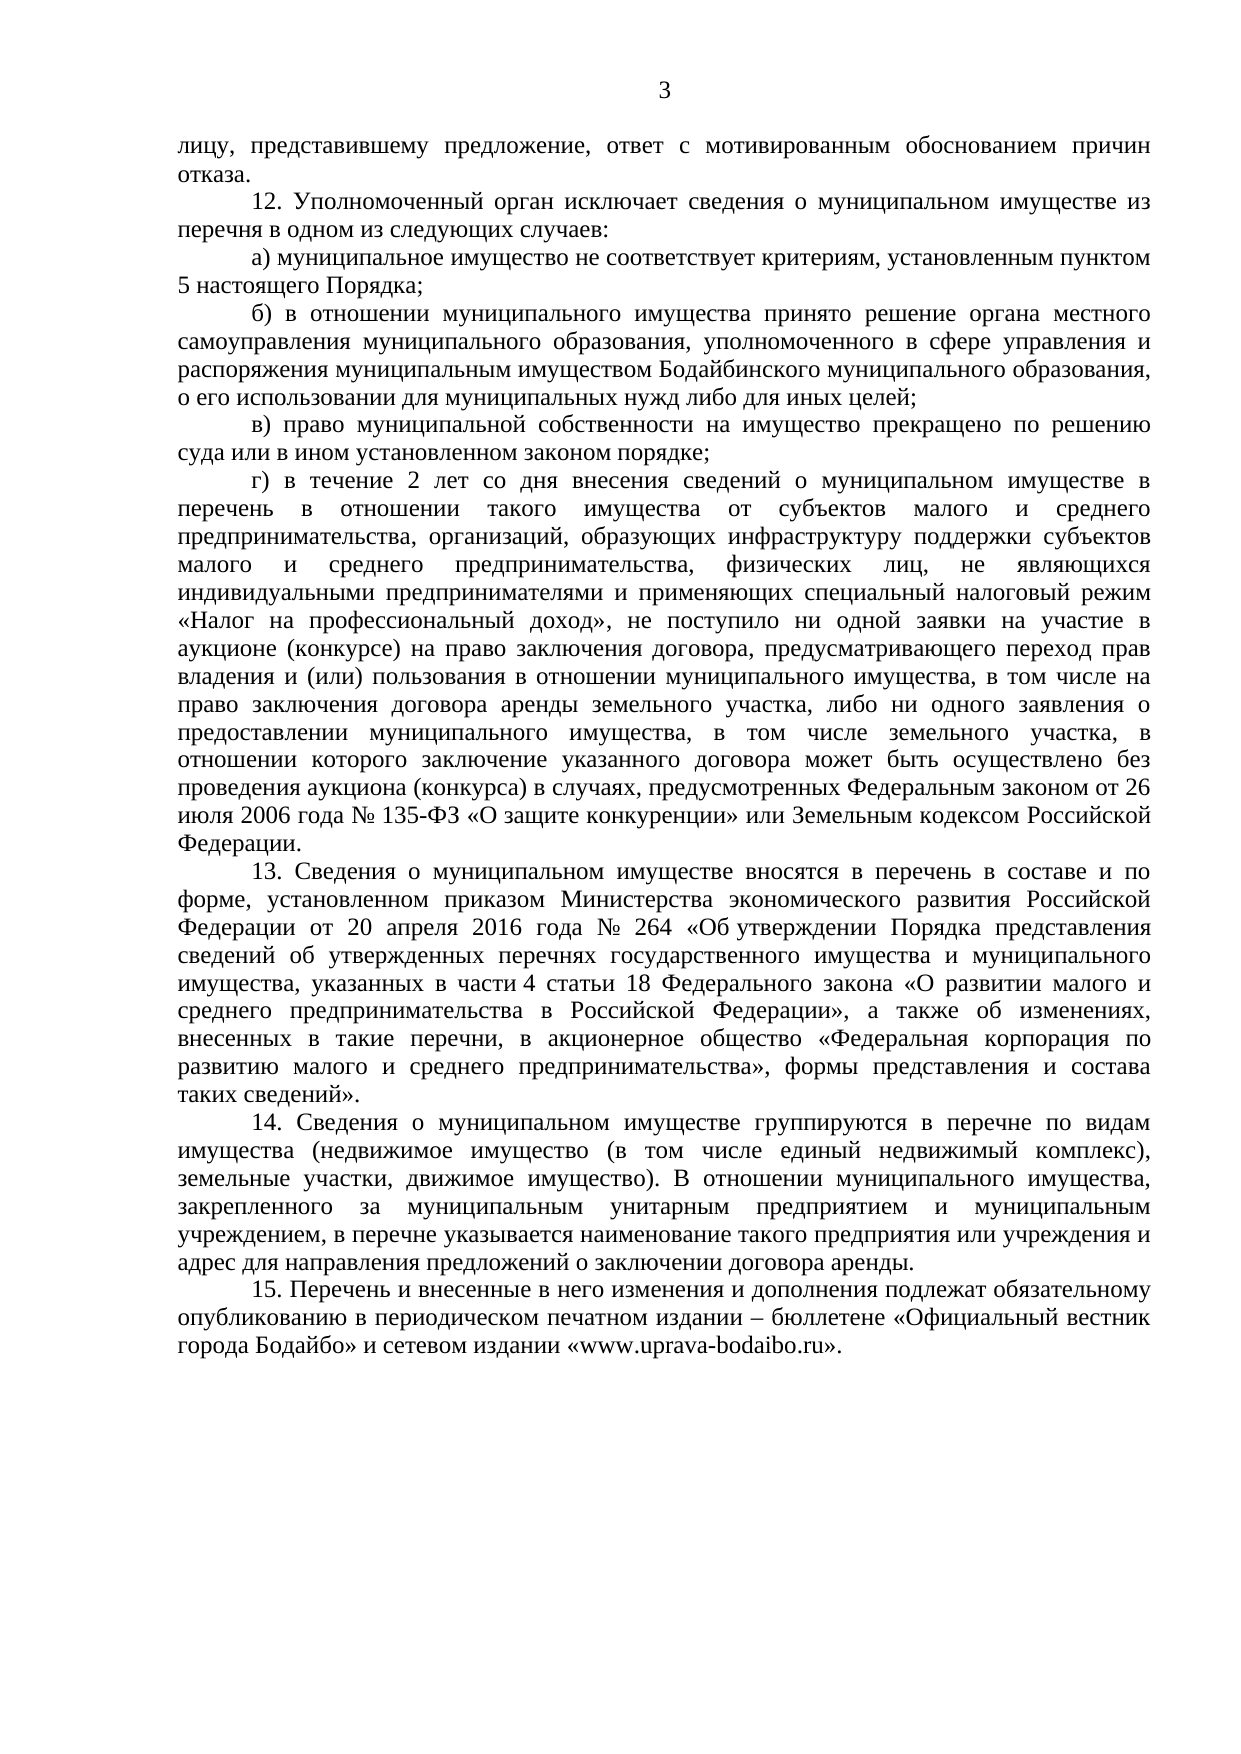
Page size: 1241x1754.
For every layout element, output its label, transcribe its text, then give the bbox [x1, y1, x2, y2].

text в) право муниципальной собственности на имущество прекращено по решению суда или в ином установленном законом порядке; [177, 411, 1152, 466]
text 13. Сведения о муниципальном имуществе вносятся в перечень в составе и по форме, установленном приказом Министерства экономического развития Российской Федерации от 20 апреля 2016 года № 264 «Об утверждении Порядка представления сведений об утвержденных перечнях государственного имущества и муниципального имущества, указанных в части 4 статьи 18 Федерального закона «О развитии малого и среднего предпринимательства в Российской Федерации», а также об изменениях, внесенных в такие перечни, в акционерное общество «Федеральная корпорация по развитию малого и среднего предпринимательства», формы представления и состава таких сведений». [177, 857, 1152, 1108]
text а) муниципальное имущество не соответствует критериям, установленным пунктом 5 настоящего Порядка; [177, 243, 1152, 299]
text 14. Сведения о муниципальном имуществе группируются в перечне по видам имущества (недвижимое имущество (в том числе единый недвижимый комплекс), земельные участки, движимое имущество). В отношении муниципального имущества, закрепленного за муниципальным унитарным предприятием и муниципальным учреждением, в перечне указывается наименование такого предприятия или учреждения и адрес для направления предложений о заключении договора аренды. [177, 1108, 1152, 1276]
text г) в течение 2 лет со дня внесения сведений о муниципальном имуществе в перечень в отношении такого имущества от субъектов малого и среднего предпринимательства, организаций, образующих инфраструктуру поддержки субъектов малого и среднего предпринимательства, физических лиц, не являющихся индивидуальными предпринимателями и применяющих специальный налоговый режим «Налог на профессиональный доход», не поступило ни одной заявки на участие в аукционе (конкурсе) на право заключения договора, предусматривающего переход прав владения и (или) пользования в отношении муниципального имущества, в том числе на право заключения договора аренды земельного участка, либо ни одного заявления о предоставлении муниципального имущества, в том числе земельного участка, в отношении которого заключение указанного договора может быть осуществлено без проведения аукциона (конкурса) в случаях, предусмотренных Федеральным законом от 26 июля 2006 года № 135-ФЗ «О защите конкуренции» или Земельным кодексом Российской Федерации. [177, 466, 1152, 857]
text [177, 132, 1152, 187]
text б) в отношении муниципального имущества принято решение органа местного самоуправления муниципального образования, уполномоченного в сфере управления и распоряжения муниципальным имуществом Бодайбинского муниципального образования, о его использовании для муниципальных нужд либо для иных целей; [177, 299, 1152, 411]
text 12. Уполномоченный орган исключает сведения о муниципальном имуществе из перечня в одном из следующих случаев: [177, 187, 1152, 243]
text 15. Перечень и внесенные в него изменения и дополнения подлежат обязательному опубликованию в периодическом печатном издании – бюллетене «Официальный вестник города Бодайбо» и сетевом издании «www.uprava-bodaibo.ru». [177, 1276, 1152, 1359]
